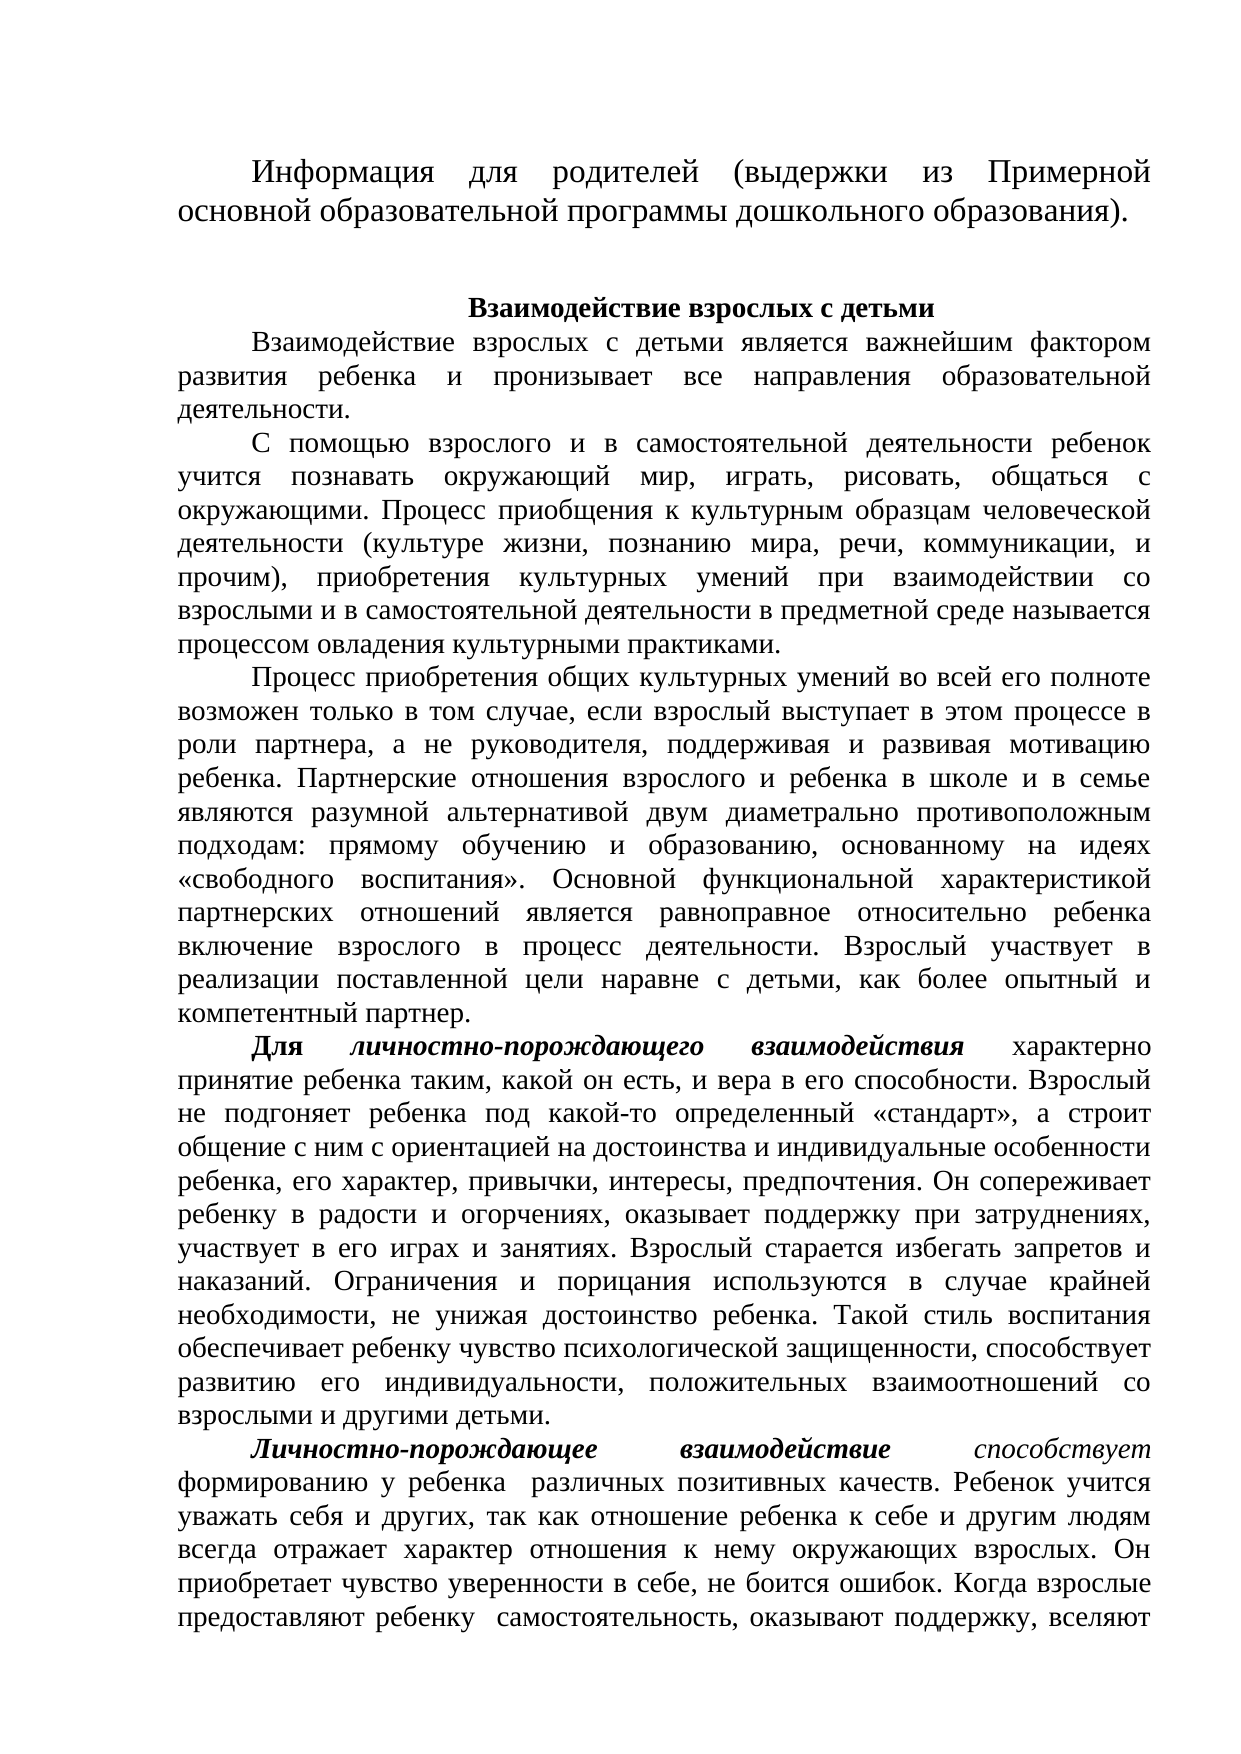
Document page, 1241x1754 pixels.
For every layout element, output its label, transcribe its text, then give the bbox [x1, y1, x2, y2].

text Взаимодействие взрослых с детьми [177, 291, 1152, 324]
text Взаимодействие взрослых с детьми является важнейшим фактором развития ребенка и пронизывает все направления образовательной деятельности. [177, 324, 1152, 425]
text С помощью взрослого и в самостоятельной деятельности ребенок учится познавать окружающий мир, играть, рисовать, общаться с окружающими. Процесс приобщения к культурным образцам человеческой деятельности (культуре жизни, познанию мира, речи, коммуникации, и прочим), приобретения культурных умений при взаимодействии со взрослыми и в самостоятельной деятельности в предметной среде называется процессом овладения культурными практиками. [177, 425, 1152, 659]
text Для личностно-порождающего взаимодействия характерно принятие ребенка таким, какой он есть, и вера в его способности. Взрослый не подгоняет ребенка под какой-то определенный «стандарт», а строит общение с ним с ориентацией на достоинства и индивидуальные особенности ребенка, его характер, привычки, интересы, предпочтения. Он сопереживает ребенку в радости и огорчениях, оказывает поддержку при затруднениях, участвует в его играх и занятиях. Взрослый старается избегать запретов и наказаний. Ограничения и порицания используются в случае крайней необходимости, не унижая достоинство ребенка. Такой стиль воспитания обеспечивает ребенку чувство психологической защищенности, способствует развитию его индивидуальности, положительных взаимоотношений со взрослыми и другими детьми. [177, 1028, 1152, 1431]
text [177, 1431, 1152, 1632]
text Информация для родителей (выдержки из Примерной основной образовательной программы дошкольного образования). [177, 152, 1152, 228]
text Процесс приобретения общих культурных умений во всей его полноте возможен только в том случае, если взрослый выступает в этом процессе в роли партнера, а не руководителя, поддерживая и развивая мотивацию ребенка. Партнерские отношения взрослого и ребенка в школе и в семье являются разумной альтернативой двум диаметрально противоположным подходам: прямому обучению и образованию, основанному на идеях «свободного воспитания». Основной функциональной характеристикой партнерских отношений является равноправное относительно ребенка включение взрослого в процесс деятельности. Взрослый участвует в реализации поставленной цели наравне с детьми, как более опытный и компетентный партнер. [177, 659, 1152, 1028]
